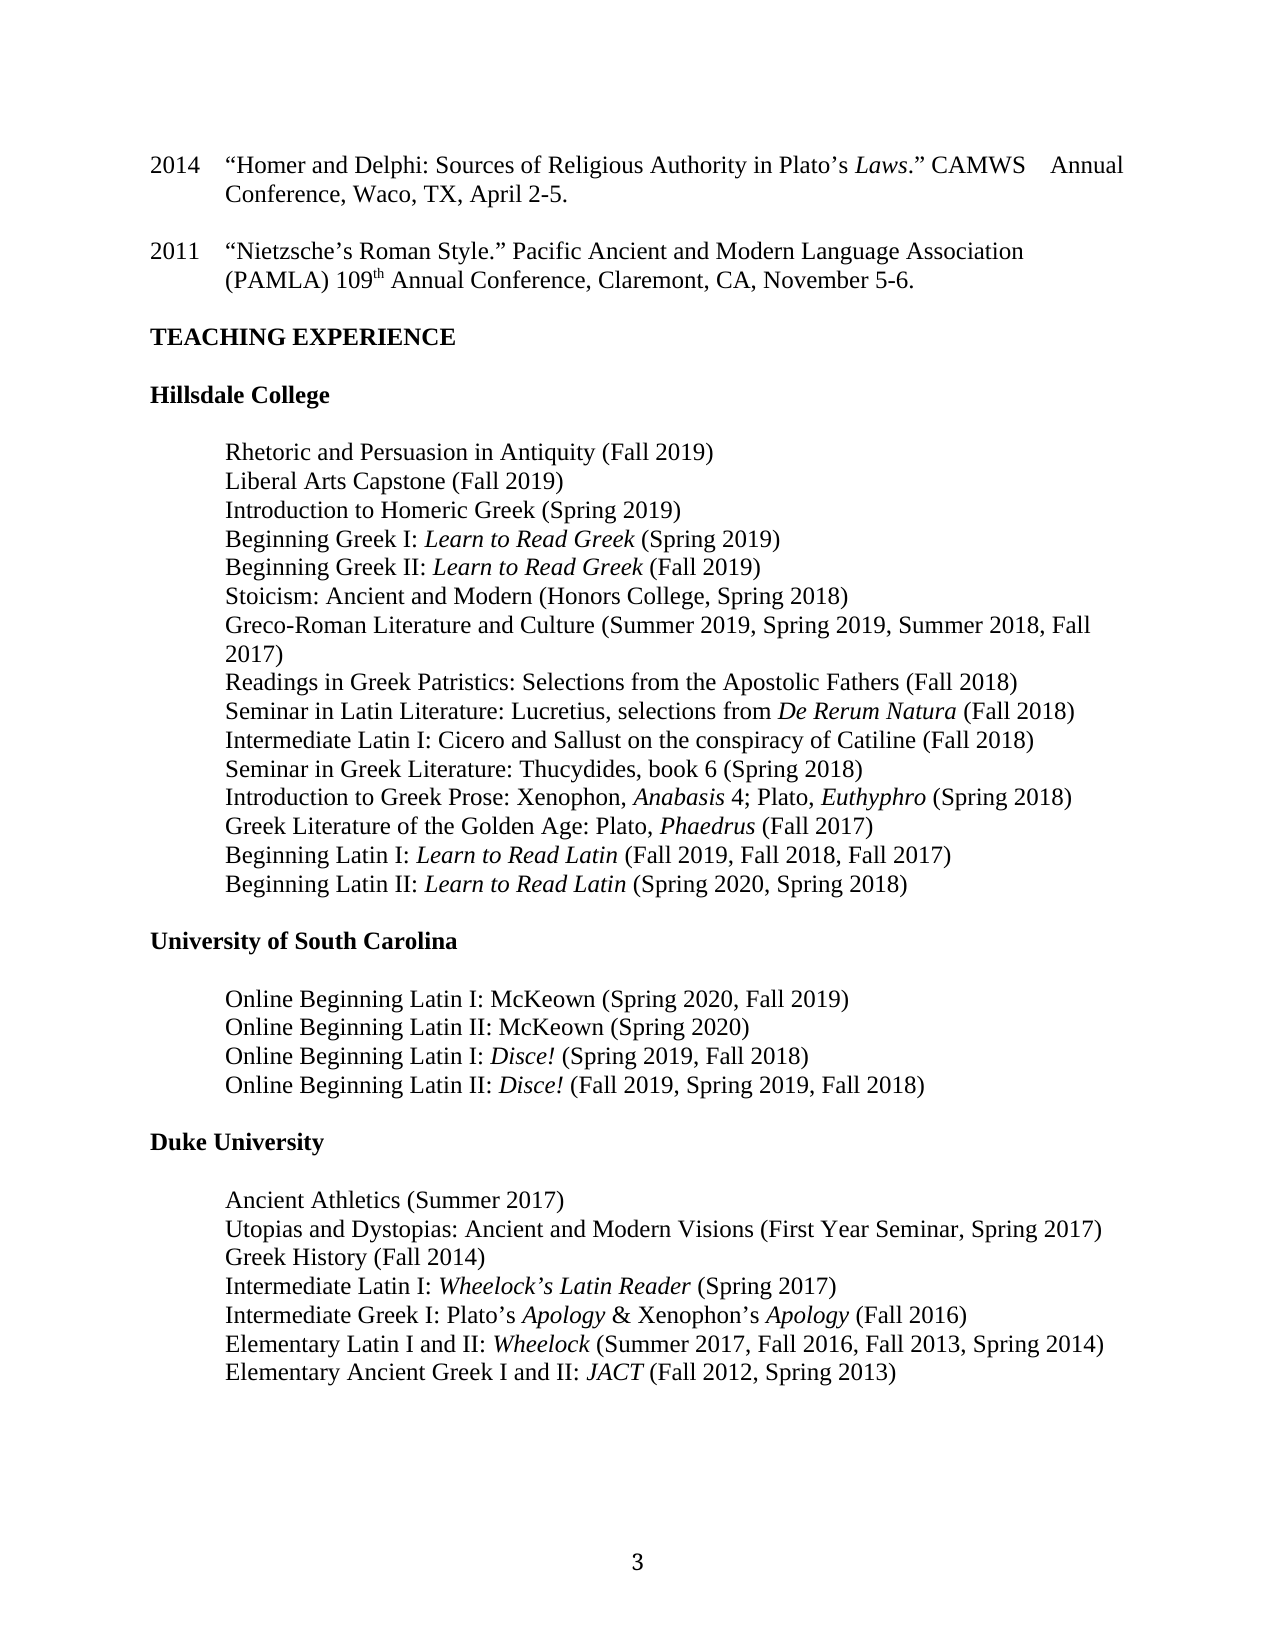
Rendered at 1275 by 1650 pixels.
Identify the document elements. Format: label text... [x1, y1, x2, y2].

text Rhetoric and Persuasion in Antiquity (Fall 2019) [225, 437, 1125, 466]
text Beginning Latin II: Learn to Read Latin (Spring 2020, Spring 2018) [150, 869, 1125, 897]
text Readings in Greek Patristics: Selections from the Apostolic Fathers (Fall 2018) [225, 667, 1125, 696]
text Liberal Arts Capstone (Fall 2019) [225, 466, 1125, 495]
text 2011 “Nietzsche’s Roman Style.” Pacific Ancient and Modern Language Association (PAMLA) 109th Annual Conference, Claremont, CA, November 5-6. [150, 236, 1125, 294]
text Elementary Ancient Greek I and II: JACT (Fall 2012, Spring 2013) [225, 1357, 1125, 1386]
text Elementary Latin I and II: Wheelock (Summer 2017, Fall 2016, Fall 2013, Spring 2014) [225, 1329, 1125, 1357]
text Hillsdale College [150, 380, 1125, 409]
text Greco-Roman Literature and Culture (Summer 2019, Spring 2019, Summer 2018, Fall 2017) [225, 610, 1125, 667]
text Utopias and Dystopias: Ancient and Modern Visions (First Year Seminar, Spring 2017) [225, 1214, 1125, 1242]
text Ancient Athletics (Summer 2017) [225, 1185, 1125, 1214]
text Intermediate Greek I: Plato’s Apology & Xenophon’s Apology (Fall 2016) [225, 1300, 1125, 1329]
text Intermediate Latin I: Cicero and Sallust on the conspiracy of Catiline (Fall 2018) [225, 725, 1125, 754]
text Online Beginning Latin I: Disce! (Spring 2019, Fall 2018) [150, 1041, 1125, 1070]
text Intermediate Latin I: Wheelock’s Latin Reader (Spring 2017) [225, 1271, 1125, 1300]
text Seminar in Greek Literature: Thucydides, book 6 (Spring 2018) [225, 754, 1125, 782]
text Stoicism: Ancient and Modern (Honors College, Spring 2018) [225, 581, 1125, 610]
text Beginning Greek II: Learn to Read Greek (Fall 2019) [225, 552, 1125, 581]
text Online Beginning Latin II: Disce! (Fall 2019, Spring 2019, Fall 2018) [150, 1070, 1125, 1099]
text Beginning Greek I: Learn to Read Greek (Spring 2019) [225, 524, 1125, 552]
text Online Beginning Latin II: McKeown (Spring 2020) [150, 1012, 1125, 1041]
text Seminar in Latin Literature: Lucretius, selections from De Rerum Natura (Fall 2018) [225, 696, 1125, 725]
text Introduction to Homeric Greek (Spring 2019) [225, 495, 1125, 524]
text TEACHING EXPERIENCE [150, 322, 1125, 351]
text Beginning Latin I: Learn to Read Latin (Fall 2019, Fall 2018, Fall 2017) [225, 840, 1125, 869]
text Greek History (Fall 2014) [225, 1242, 1125, 1271]
text 2014 “Homer and Delphi: Sources of Religious Authority in Plato’s Laws.” CAMWS Annual Conference, Waco, TX, April 2-5. [150, 150, 1125, 207]
text Greek Literature of the Golden Age: Plato, Phaedrus (Fall 2017) [225, 811, 1125, 840]
text Online Beginning Latin I: McKeown (Spring 2020, Fall 2019) [150, 984, 1125, 1012]
text Introduction to Greek Prose: Xenophon, Anabasis 4; Plato, Euthyphro (Spring 2018) [225, 782, 1125, 811]
text Duke University [150, 1127, 1125, 1156]
text University of South Carolina [150, 926, 1125, 955]
